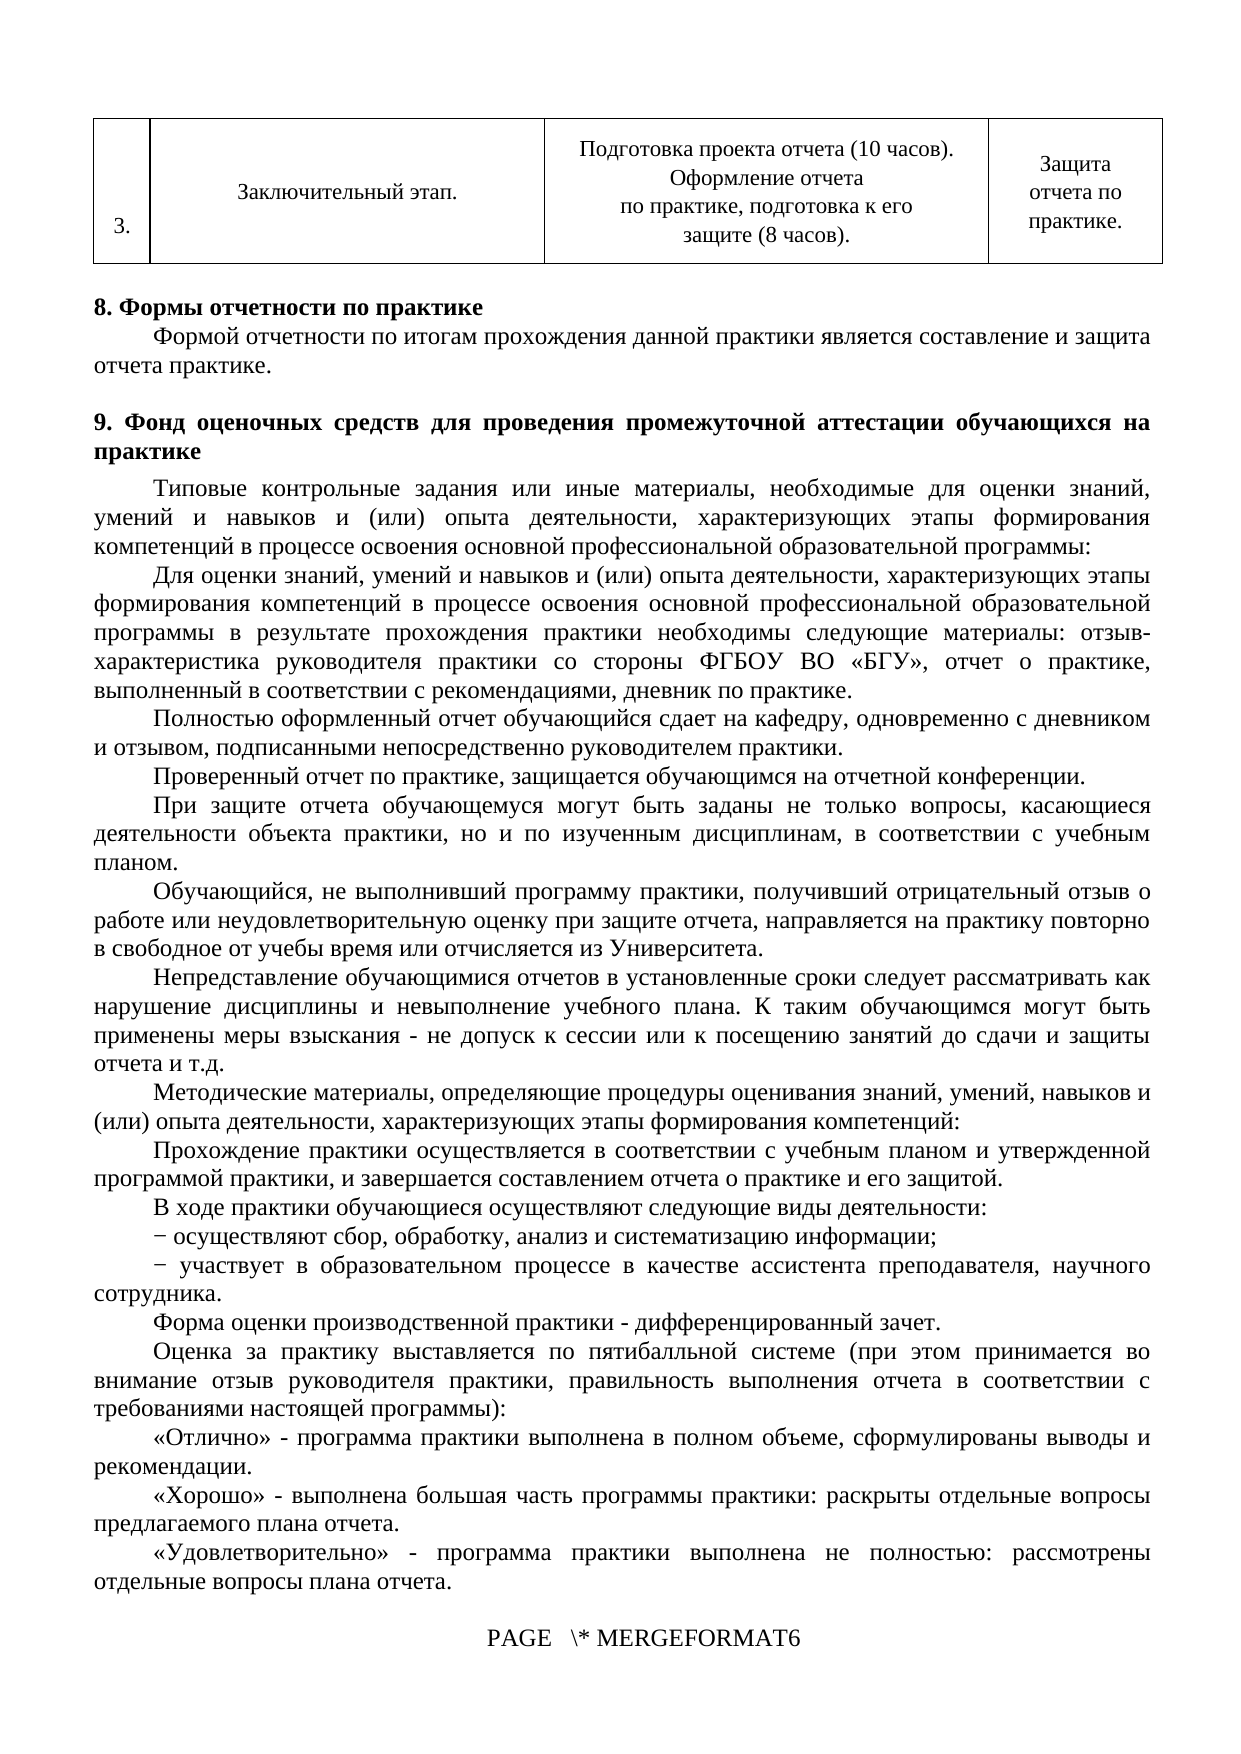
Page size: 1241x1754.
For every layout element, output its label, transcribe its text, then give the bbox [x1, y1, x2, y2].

text Методические материалы, определяющие процедуры оценивания знаний, умений, навыков и (или) опыта деятельности, характеризующих этапы формирования компетенций: [94, 1077, 1152, 1135]
text Форма оценки производственной практики - дифференцированный зачет. [94, 1307, 1152, 1336]
text При защите отчета обучающемуся могут быть заданы не только вопросы, касающиеся деятельности объекта практики, но и по изученным дисциплинам, в соответствии с учебным планом. [94, 790, 1152, 876]
text Полностью оформленный отчет обучающийся сдает на кафедру, одновременно с дневником и отзывом, подписанными непосредственно руководителем практики. [94, 703, 1152, 761]
text Проверенный отчет по практике, защищается обучающимся на отчетной конференции. [94, 761, 1152, 790]
text Типовые контрольные задания или иные материалы, необходимые для оценки знаний, умений и навыков и (или) опыта деятельности, характеризующих этапы формирования компетенций в процессе освоения основной профессиональной образовательной программы: [94, 473, 1152, 560]
text Формой отчетности по итогам прохождения данной практики является составление и защита отчета практике. [94, 321, 1152, 379]
text «Удовлетворительно» - программа практики выполнена не полностью: рассмотрены отдельные вопросы плана отчета. [94, 1537, 1152, 1595]
table_cell Защита отчета по практике. [989, 119, 1162, 263]
table_cell Подготовка проекта отчета (10 часов). Оформление отчета по практике, подготовка к его защите (8 часов). [545, 119, 988, 263]
text Обучающийся, не выполнивший программу практики, получивший отрицательный отзыв о работе или неудовлетворительную оценку при защите отчета, направляется на практику повторно в свободное от учебы время или отчисляется из Университета. [94, 876, 1152, 962]
text Оценка за практику выставляется по пятибалльной системе (при этом принимается во внимание отзыв руководителя практики, правильность выполнения отчета в соответствии с требованиями настоящей программы): [94, 1336, 1152, 1422]
text Непредставление обучающимися отчетов в установленные сроки следует рассматривать как нарушение дисциплины и невыполнение учебного плана. К таким обучающимся могут быть применены меры взыскания - не допуск к сессии или к посещению занятий до сдачи и защиты отчета и т.д. [94, 962, 1152, 1077]
text Прохождение практики осуществляется в соответствии с учебным планом и утвержденной программой практики, и завершается составлением отчета о практике и его защитой. [94, 1135, 1152, 1192]
text − осуществляют сбор, обработку, анализ и систематизацию информации; [94, 1221, 1152, 1250]
text В ходе практики обучающиеся осуществляют следующие виды деятельности: [94, 1192, 1152, 1221]
text − участвует в образовательном процессе в качестве ассистента преподавателя, научного сотрудника. [94, 1250, 1152, 1307]
table_cell Заключительный этап. [151, 119, 544, 263]
text 8. Формы отчетности по практике [94, 292, 1152, 321]
text «Хорошо» - выполнена большая часть программы практики: раскрыты отдельные вопросы предлагаемого плана отчета. [94, 1480, 1152, 1537]
text «Отлично» - программа практики выполнена в полном объеме, сформулированы выводы и рекомендации. [94, 1422, 1152, 1480]
text Для оценки знаний, умений и навыков и (или) опыта деятельности, характеризующих этапы формирования компетенций в процессе освоения основной профессиональной образовательной программы в результате прохождения практики необходимы следующие материалы: отзыв-характеристика руководителя практики со стороны ФГБОУ ВО «БГУ», отчет о практике, выполненный в соответствии с рекомендациями, дневник по практике. [94, 560, 1152, 703]
table_cell 3. [94, 119, 149, 263]
text 9. Фонд оценочных средств для проведения промежуточной аттестации обучающихся на практике [94, 407, 1152, 465]
